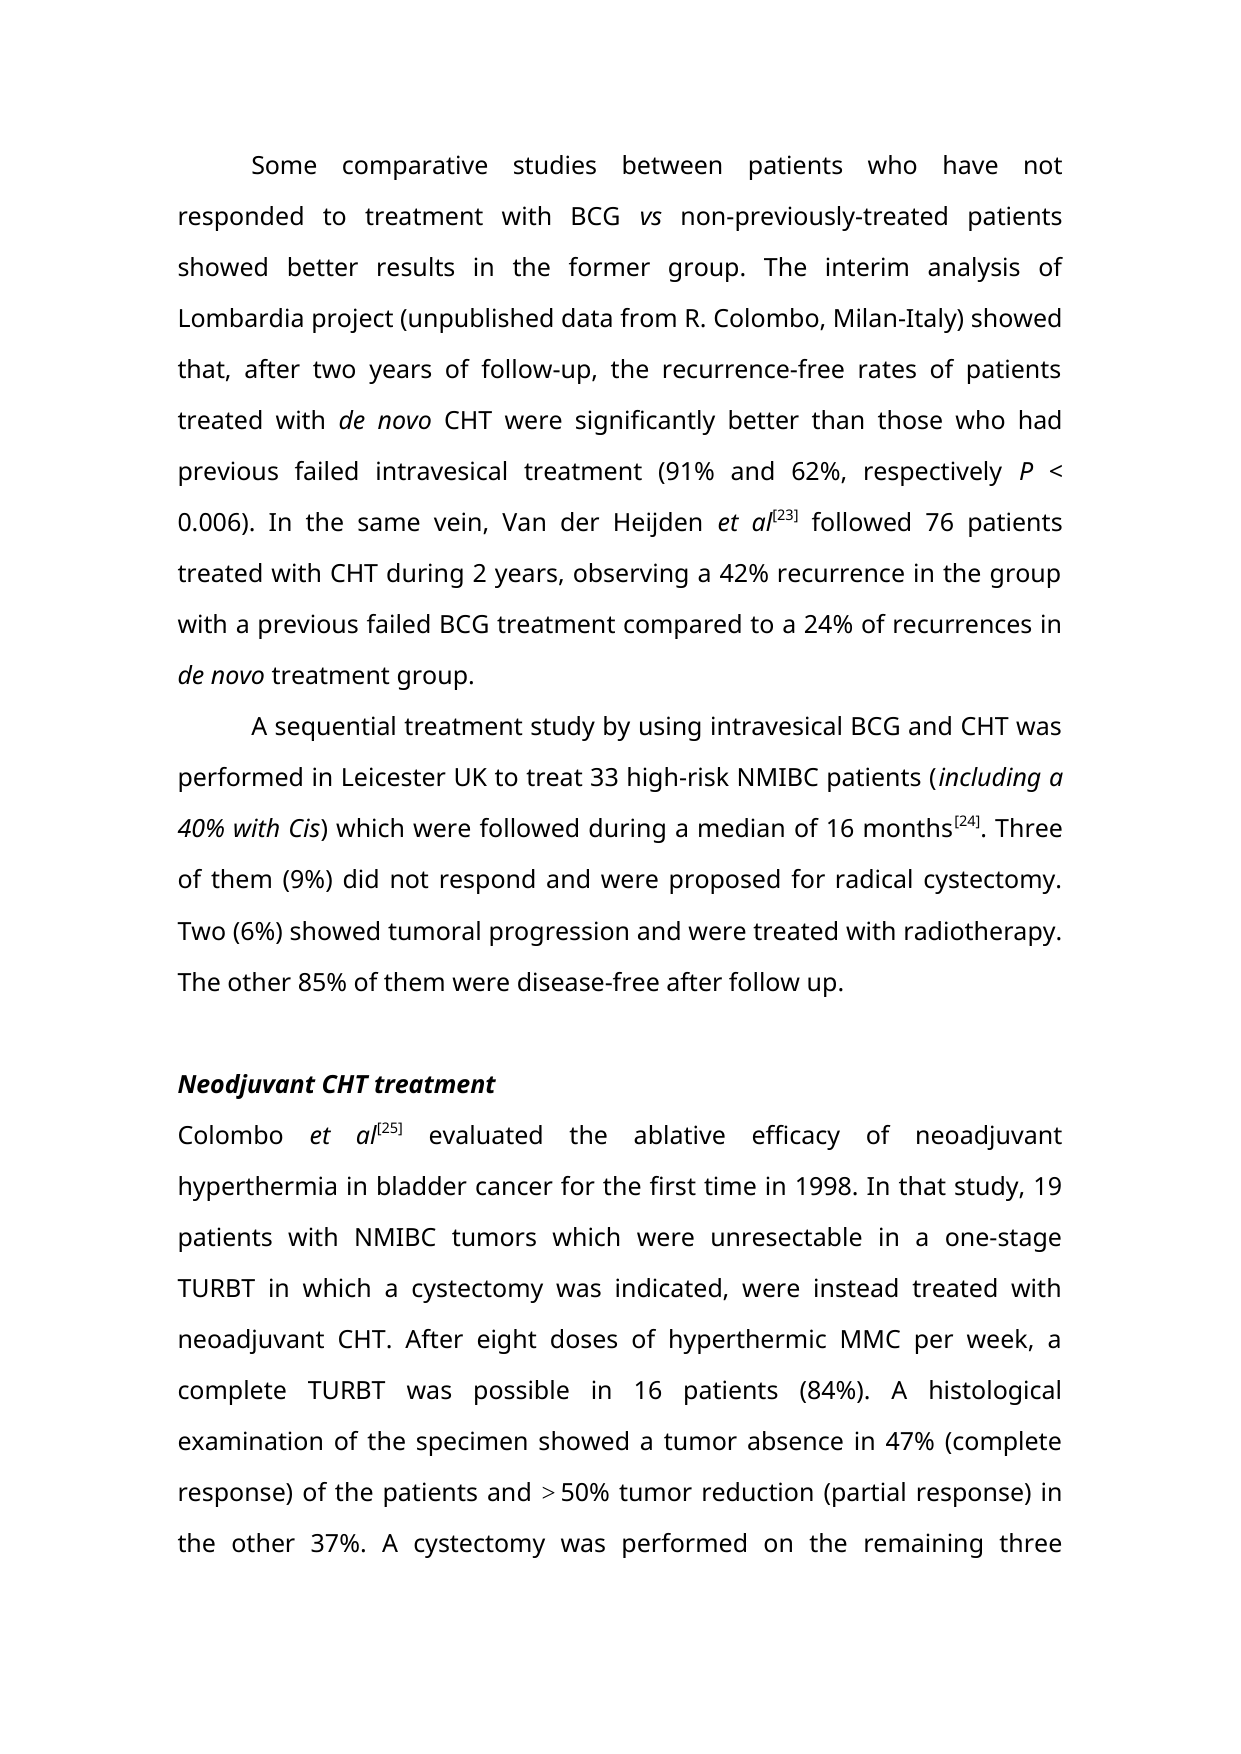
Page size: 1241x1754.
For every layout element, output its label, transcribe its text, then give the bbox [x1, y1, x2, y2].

subtitle Neodjuvant CHT treatment [177, 1066, 1063, 1100]
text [177, 1117, 1063, 1560]
text Some comparative studies between patients who have not responded to treatment with BCG vs non-previously-treated patients showed better results in the former group. The interim analysis of Lombardia project (unpublished data from R. Colombo, Milan-Italy) showed that, after two years of follow-up, the recurrence-free rates of patients treated with de novo CHT were significantly better than those who had previous failed intravesical treatment (91% and 62%, respectively P < 0.006). In the same vein, Van der Heijden et al[23] followed 76 patients treated with CHT during 2 years, observing a 42% recurrence in the group with a previous failed BCG treatment compared to a 24% of recurrences in de novo treatment group. [177, 148, 1063, 692]
text A sequential treatment study by using intravesical BCG and CHT was performed in Leicester UK to treat 33 high-risk NMIBC patients (including a 40% with Cis) which were followed during a median of 16 months[24]. Three of them (9%) did not respond and were proposed for radical cystectomy. Two (6%) showed tumoral progression and were treated with radiotherapy. The other 85% of them were disease-free after follow up. [177, 709, 1063, 998]
